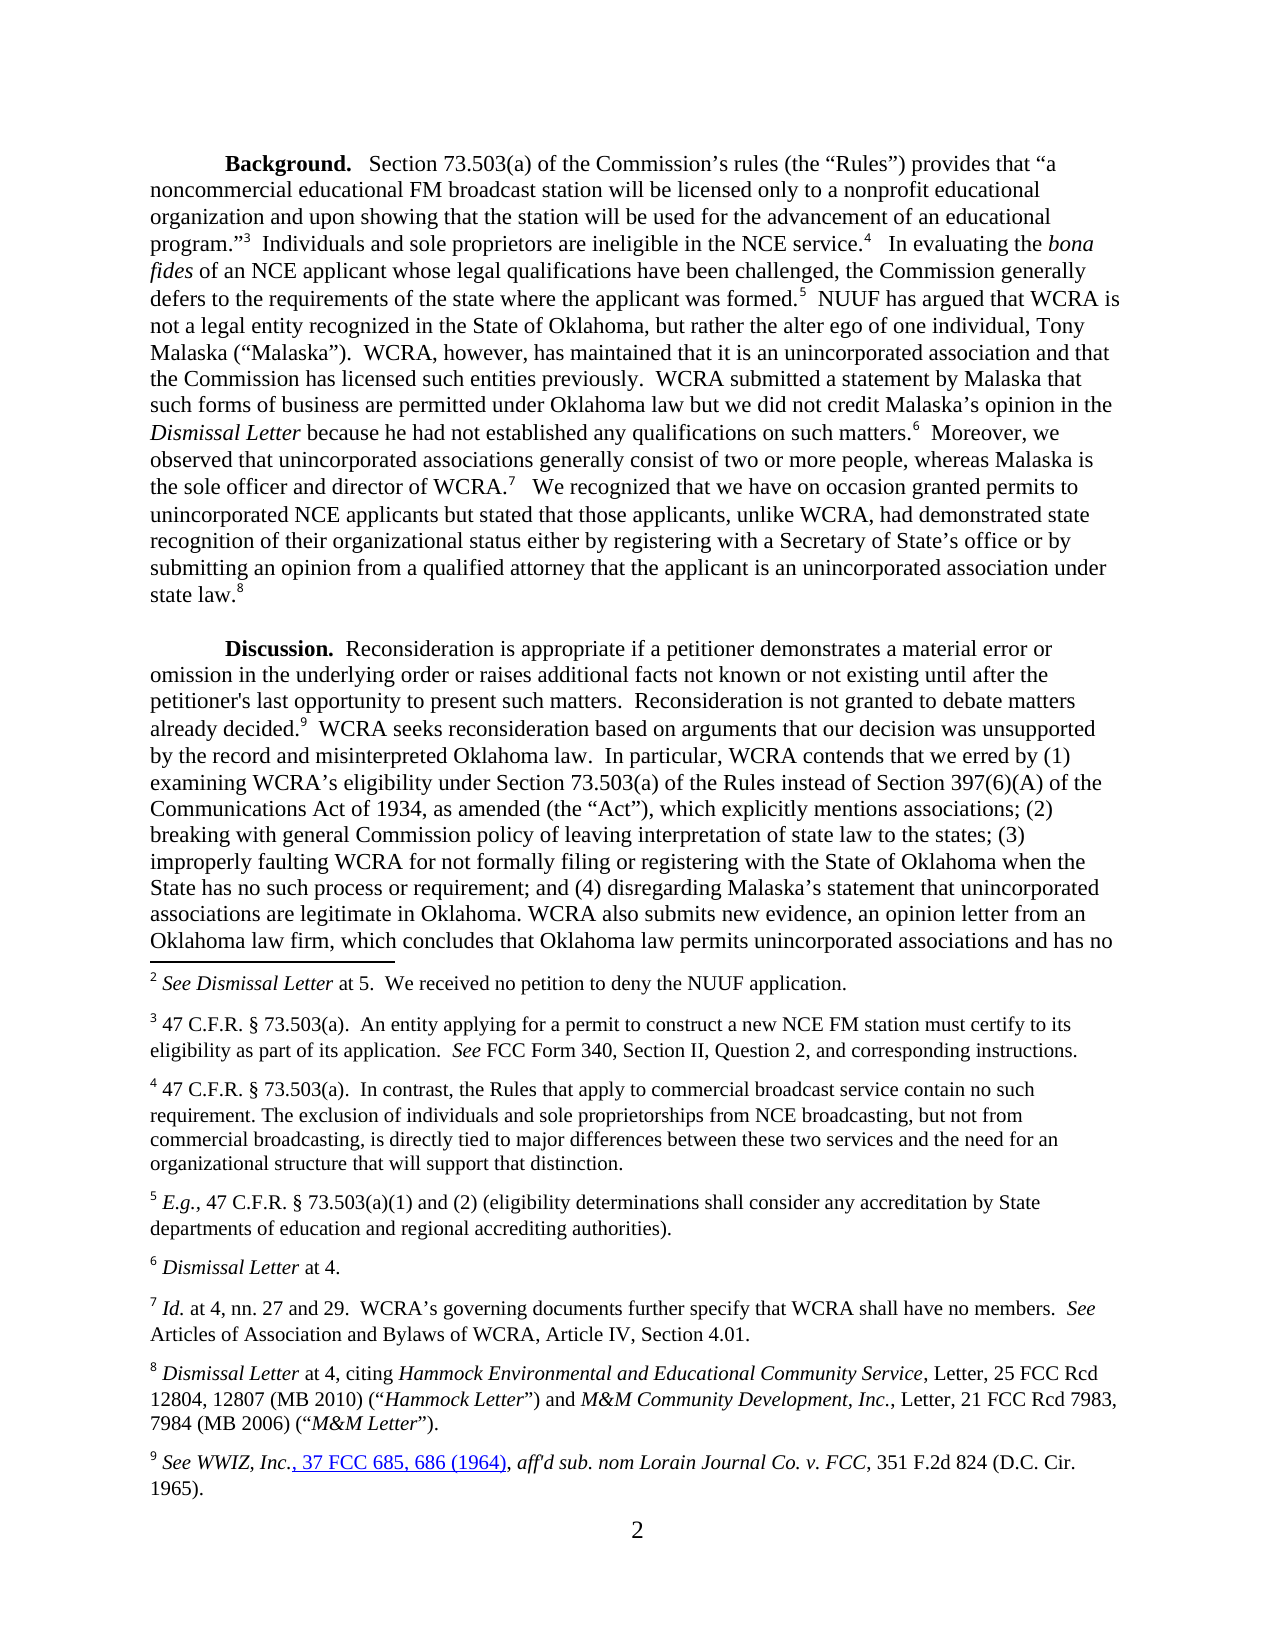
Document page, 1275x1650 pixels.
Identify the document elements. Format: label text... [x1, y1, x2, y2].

text Background. Section 73.503(a) of the Commission’s rules (the “Rules”) provides that “a noncommercial educational FM broadcast station will be licensed only to a nonprofit educational organization and upon showing that the station will be used for the advancement of an educational program.” Individuals and sole proprietors are ineligible in the NCE service. In evaluating the bona fides of an NCE applicant whose legal qualifications have been challenged, the Commission generally defers to the requirements of the state where the applicant was formed. NUUF has argued that WCRA is not a legal entity recognized in the State of Oklahoma, but rather the alter ego of one individual, Tony Malaska (“Malaska”). WCRA, however, has maintained that it is an unincorporated association and that the Commission has licensed such entities previously. WCRA submitted a statement by Malaska that such forms of business are permitted under Oklahoma law but we did not credit Malaska’s opinion in the Dismissal Letter because he had not established any qualifications on such matters. Moreover, we observed that unincorporated associations generally consist of two or more people, whereas Malaska is the sole officer and director of WCRA. We recognized that we have on occasion granted permits to unincorporated NCE applicants but stated that those applicants, unlike WCRA, had demonstrated state recognition of their organizational status either by registering with a Secretary of State’s office or by submitting an opinion from a qualified attorney that the applicant is an unincorporated association under state law. [150, 150, 1125, 608]
text Discussion. Reconsideration is appropriate if a petitioner demonstrates a material error or omission in the underlying order or raises additional facts not known or not existing until after the petitioner's last opportunity to present such matters. Reconsideration is not granted to debate matters already decided. WCRA seeks reconsideration based on arguments that our decision was unsupported by the record and misinterpreted Oklahoma law. In particular, WCRA contends that we erred by (1) examining WCRA’s eligibility under Section 73.503(a) of the Rules instead of Section 397(6)(A) of the Communications Act of 1934, as amended (the “Act”), which explicitly mentions associations; (2) breaking with general Commission policy of leaving interpretation of state law to the states; (3) improperly faulting WCRA for not formally filing or registering with the State of Oklahoma when the State has no such process or requirement; and (4) disregarding Malaska’s statement that unincorporated associations are legitimate in Oklahoma. WCRA also submits new evidence, an opinion letter from an Oklahoma law firm, which concludes that Oklahoma law permits unincorporated associations and has no requirement that they register with the State. In opposition, NUUF argues that neither the new evidence nor any Oklahoma case cited therein addresses the question of whether an entity like WCRA, comprised of one individual, can be recognized as an unincorporated association in Oklahoma. [150, 635, 1125, 953]
